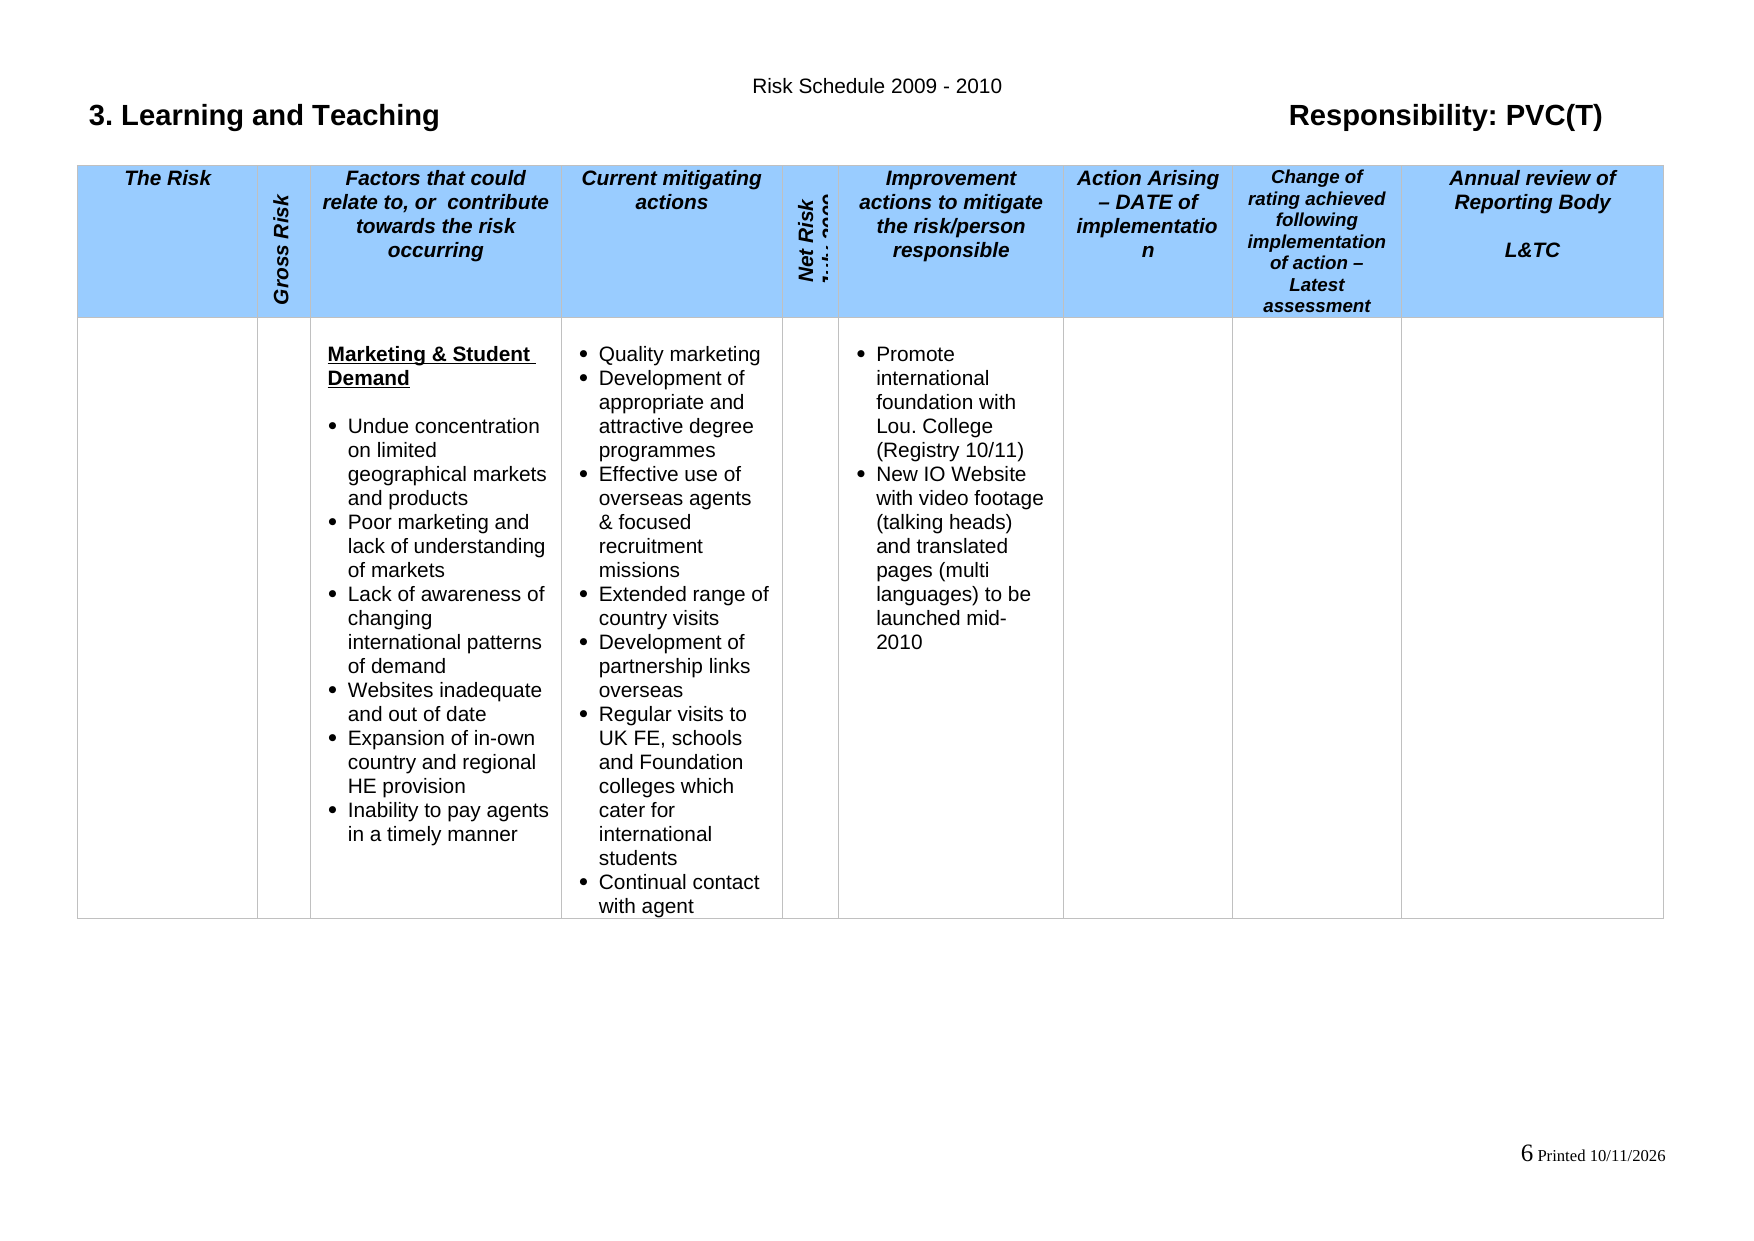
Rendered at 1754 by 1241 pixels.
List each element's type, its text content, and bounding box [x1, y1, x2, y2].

table_cell [78, 318, 257, 918]
table_cell [1064, 318, 1232, 918]
table_header Change of rating achieved following implementation of action – Latest assessment [1233, 166, 1401, 317]
table_header Action Arising – DATE of implementation [1064, 166, 1232, 317]
table_cell [783, 318, 838, 918]
table_header The Risk [78, 166, 257, 317]
text 3. Learning and Teaching Responsibility: PVC(T) [89, 98, 1665, 131]
table_header Improvement actions to mitigate the risk/person responsible [839, 166, 1063, 317]
table_cell Marketing & Student Demand Undue concentration on limited geographical markets and products Poor marketing and lack of understanding of markets Lack of awareness of changing international patterns of demand Websites inadequate and out of date Expansion of in-own country and regional HE provision Inability to pay agents in a timely manner [311, 318, 561, 918]
table_cell [1402, 318, 1663, 918]
table_header Gross Risk [258, 166, 310, 317]
table_header Annual review of Reporting Body L&TC [1402, 166, 1663, 317]
table_header Factors that could relate to, or contribute towards the risk occurring [311, 166, 561, 317]
table_header Net Risk July 2009 [783, 166, 838, 317]
table_cell Promote international foundation with Lou. College (Registry 10/11) New IO Website with video footage (talking heads) and translated pages (multi languages) to be launched mid-2010 [839, 318, 1063, 918]
table_cell [258, 318, 310, 918]
table_header Current mitigating actions [562, 166, 782, 317]
table_cell Quality marketing Development of appropriate and attractive degree programmes Effective use of overseas agents & focused recruitment missions Extended range of country visits Development of partnership links overseas Regular visits to UK FE, schools and Foundation colleges which cater for international students Continual contact with agent [562, 318, 782, 918]
table_cell [1233, 318, 1401, 918]
